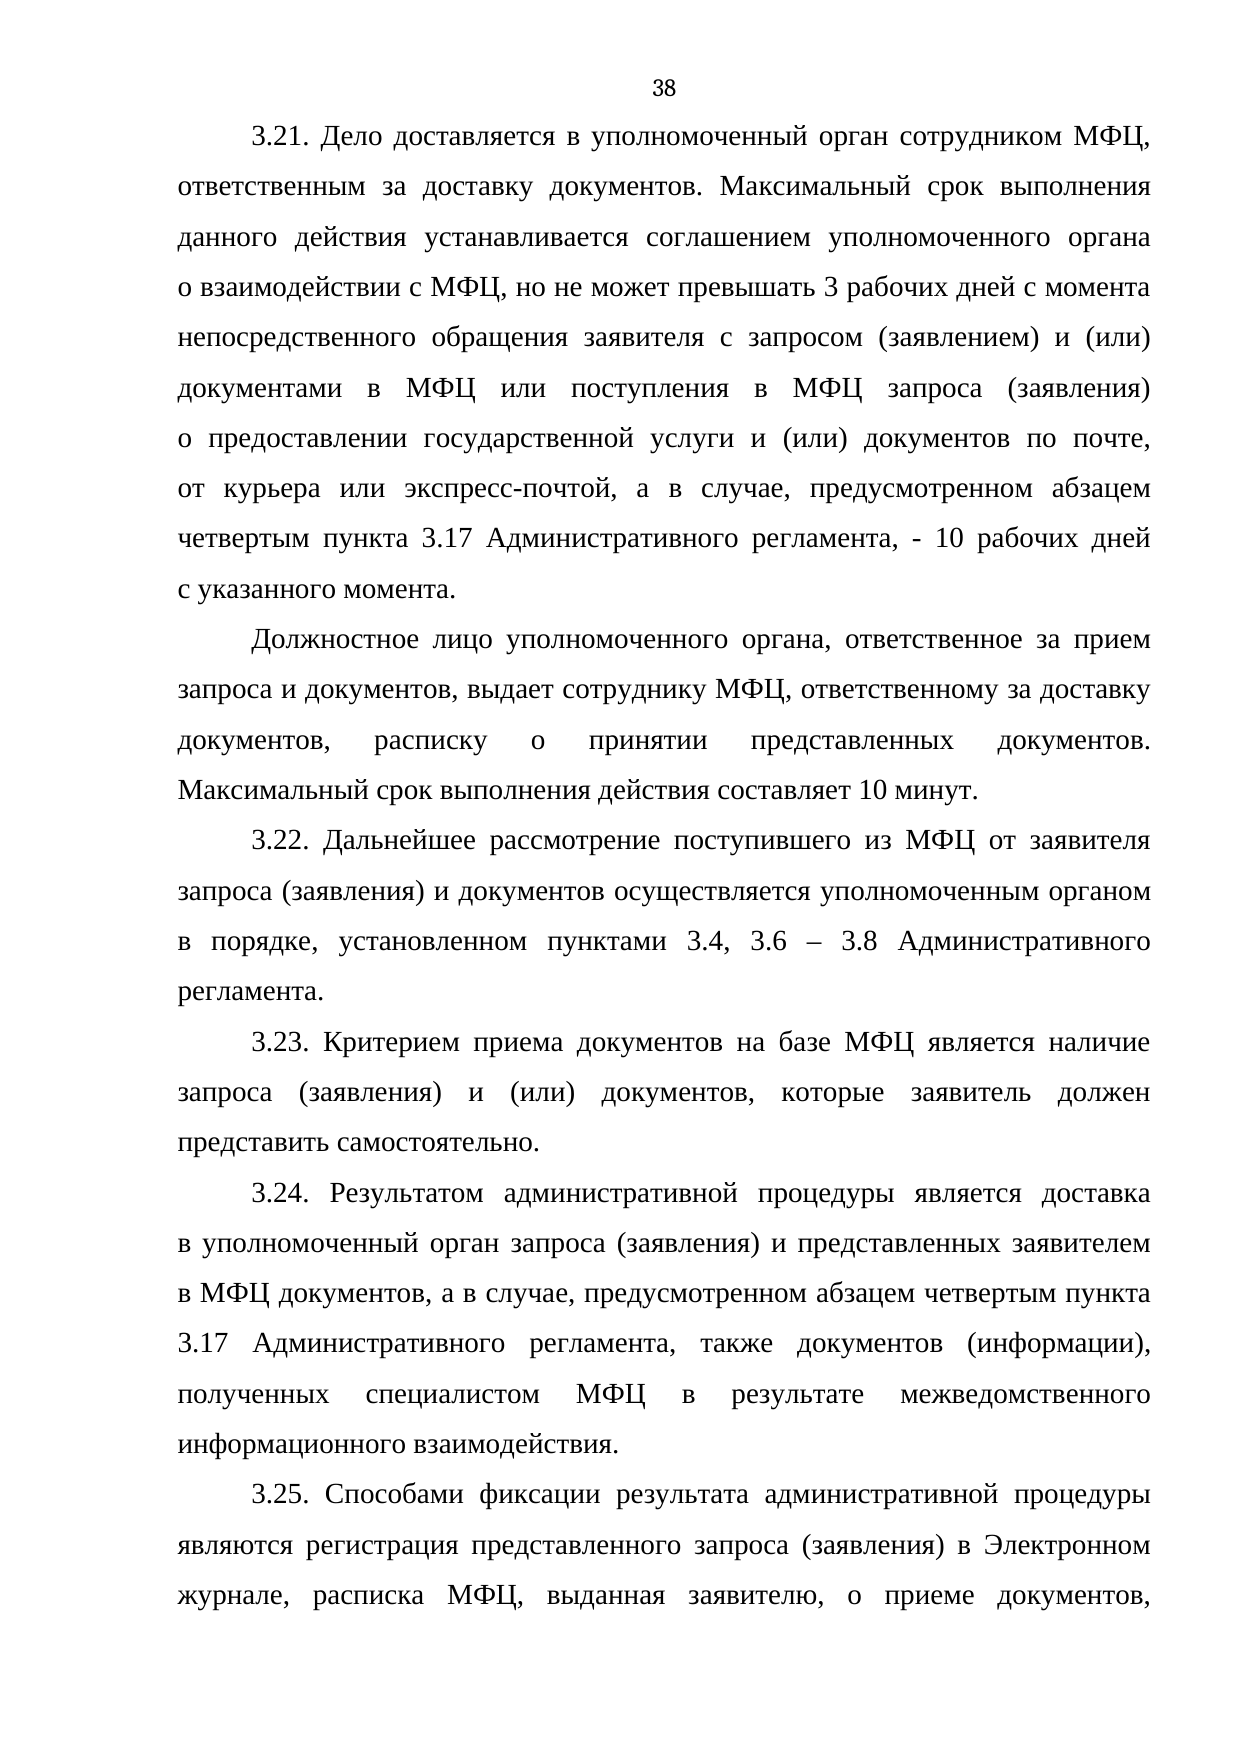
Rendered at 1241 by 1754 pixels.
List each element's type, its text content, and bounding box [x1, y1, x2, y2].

text 3.24. Результатом административной процедуры является доставка в уполномоченный орган запроса (заявления) и представленных заявителем в МФЦ документов, а в случае, предусмотренном абзацем четвертым пункта 3.17 Административного регламента, также документов (информации), полученных специалистом МФЦ в результате межведомственного информационного взаимодействия. [177, 1175, 1152, 1460]
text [177, 1477, 1152, 1611]
text 3.22. Дальнейшее рассмотрение поступившего из МФЦ от заявителя запроса (заявления) и документов осуществляется уполномоченным органом в порядке, установленном пунктами 3.4, 3.6 – 3.8 Административного регламента. [177, 822, 1152, 1007]
text 3.23. Критерием приема документов на базе МФЦ является наличие запроса (заявления) и (или) документов, которые заявитель должен представить самостоятельно. [177, 1024, 1152, 1158]
text 3.21. Дело доставляется в уполномоченный орган сотрудником МФЦ, ответственным за доставку документов. Максимальный срок выполнения данного действия устанавливается соглашением уполномоченного органа о взаимодействии с МФЦ, но не может превышать 3 рабочих дней с момента непосредственного обращения заявителя с запросом (заявлением) и (или) документами в МФЦ или поступления в МФЦ запроса (заявления) о предоставлении государственной услуги и (или) документов по почте, от курьера или экспресс-почтой, а в случае, предусмотренном абзацем четвертым пункта 3.17 Административного регламента, - 10 рабочих дней с указанного момента. [177, 118, 1152, 604]
text Должностное лицо уполномоченного органа, ответственное за прием запроса и документов, выдает сотруднику МФЦ, ответственному за доставку документов, расписку о принятии представленных документов. Максимальный срок выполнения действия составляет 10 минут. [177, 621, 1152, 806]
